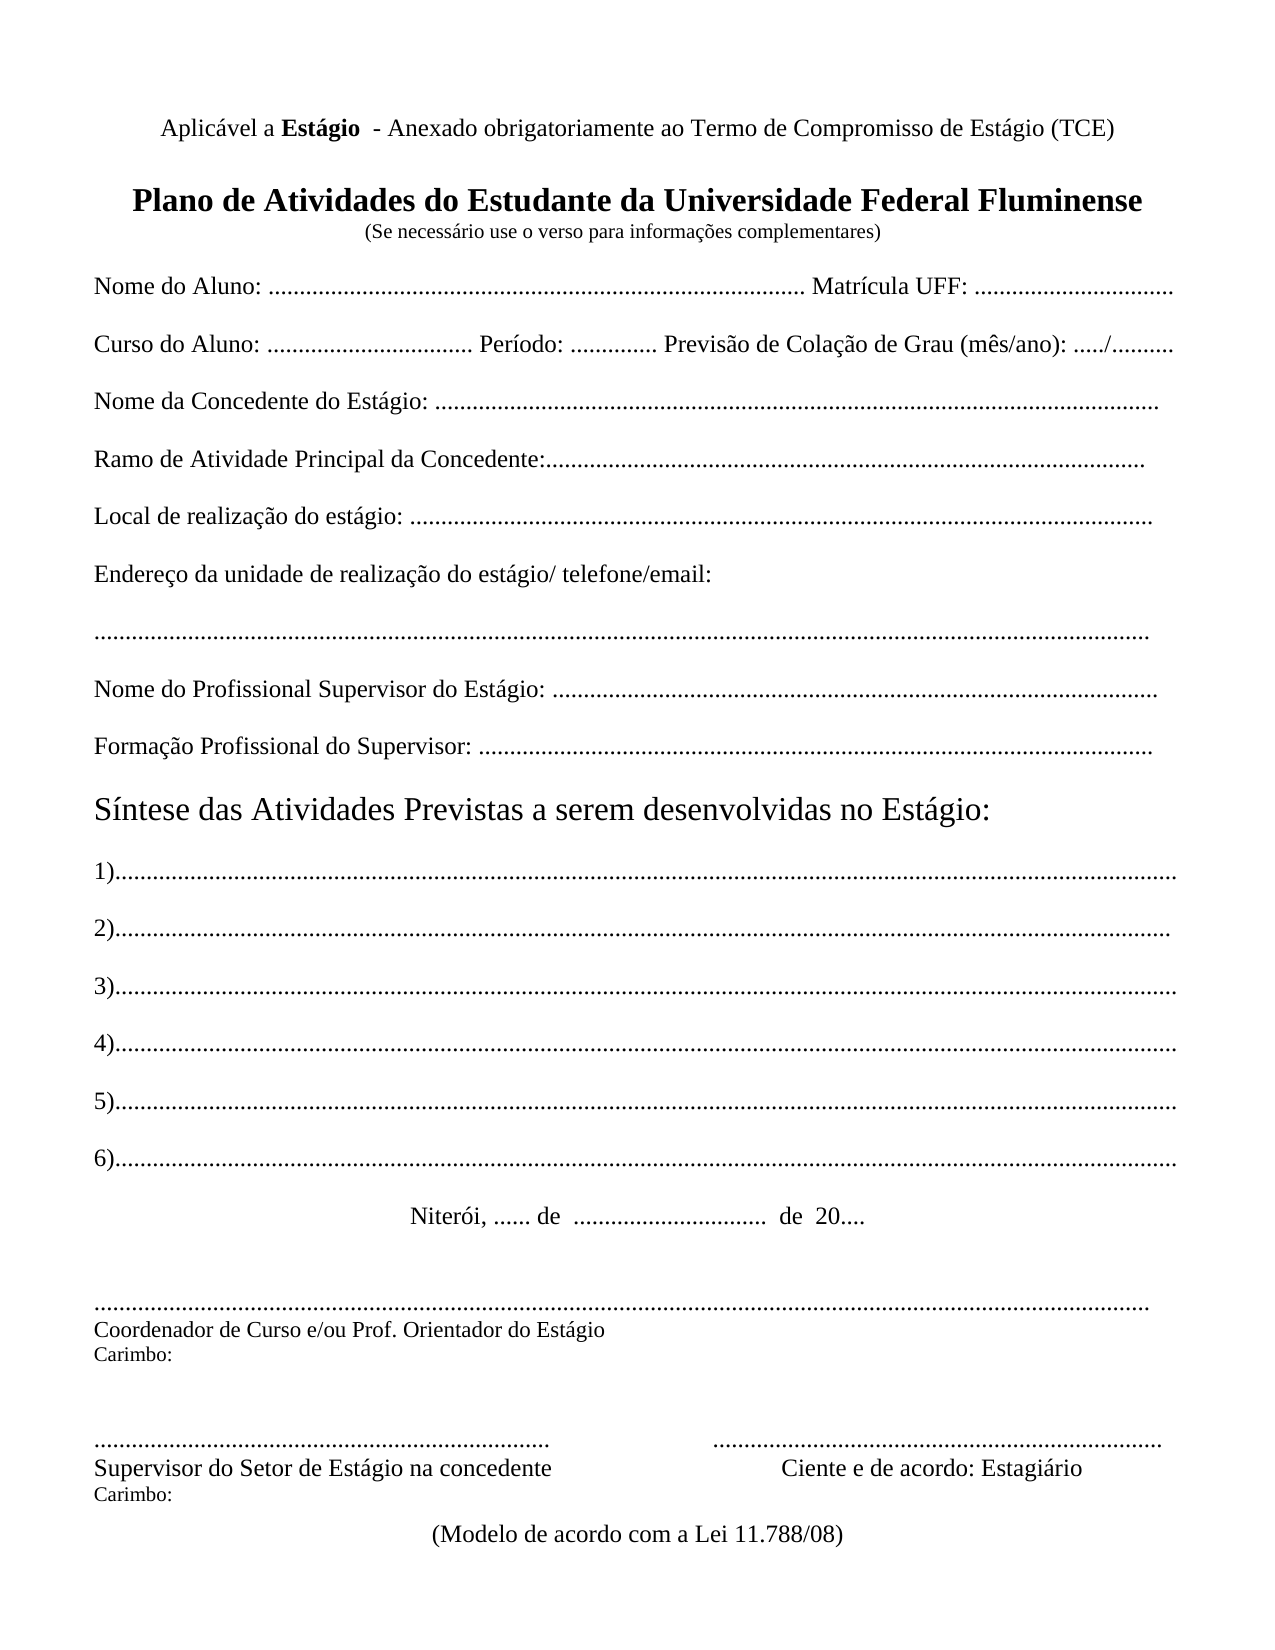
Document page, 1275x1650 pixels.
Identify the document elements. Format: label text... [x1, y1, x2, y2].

text Curso do Aluno: ................................. Período: .............. Previsão de Colação de Grau (mês/ano): ...../.......... [94, 329, 1181, 358]
text ......................................................................... ........................................................................ [94, 1424, 1181, 1453]
text 6).......................................................................................................................................................................... [94, 1143, 1181, 1172]
text Carimbo: [94, 1481, 1181, 1506]
text Ramo de Atividade Principal da Concedente:................................................................................................ [94, 444, 1181, 473]
text (Se necessário use o verso para informações complementares) [94, 219, 1181, 243]
text 4).......................................................................................................................................................................... [94, 1028, 1181, 1057]
text 2)......................................................................................................................................................................... [94, 913, 1181, 942]
text Supervisor do Setor de Estágio na concedente Ciente e de acordo: Estagiário [94, 1453, 1181, 1481]
text Endereço da unidade de realização do estágio/ telefone/email: [94, 559, 1181, 588]
text Aplicável a Estágio - Anexado obrigatoriamente ao Termo de Compromisso de Estágio (TCE) [94, 113, 1181, 142]
text Plano de Atividades do Estudante da Universidade Federal Fluminense [94, 180, 1181, 219]
text Coordenador de Curso e/ou Prof. Orientador do Estágio [94, 1316, 1181, 1342]
text 3).......................................................................................................................................................................... [94, 971, 1181, 1000]
text Nome do Profissional Supervisor do Estágio: ................................................................................................. [94, 674, 1181, 703]
text Local de realização do estágio: ....................................................................................................................... [94, 501, 1181, 530]
text ......................................................................................................................................................................... [94, 1287, 1181, 1316]
text Formação Profissional do Supervisor: ............................................................................................................ [94, 731, 1181, 760]
text Nome da Concedente do Estágio: .................................................................................................................... [94, 386, 1181, 415]
text ......................................................................................................................................................................... [94, 616, 1181, 645]
text 1).......................................................................................................................................................................... [94, 856, 1181, 885]
text Carimbo: [94, 1342, 1181, 1366]
text 5).......................................................................................................................................................................... [94, 1086, 1181, 1115]
text Nome do Aluno: ...................................................................................... Matrícula UFF: ................................ [94, 271, 1181, 300]
text Síntese das Atividades Previstas a serem desenvolvidas no Estágio: [94, 789, 1181, 827]
text Niterói, ...... de ............................... de 20.... [94, 1201, 1181, 1230]
